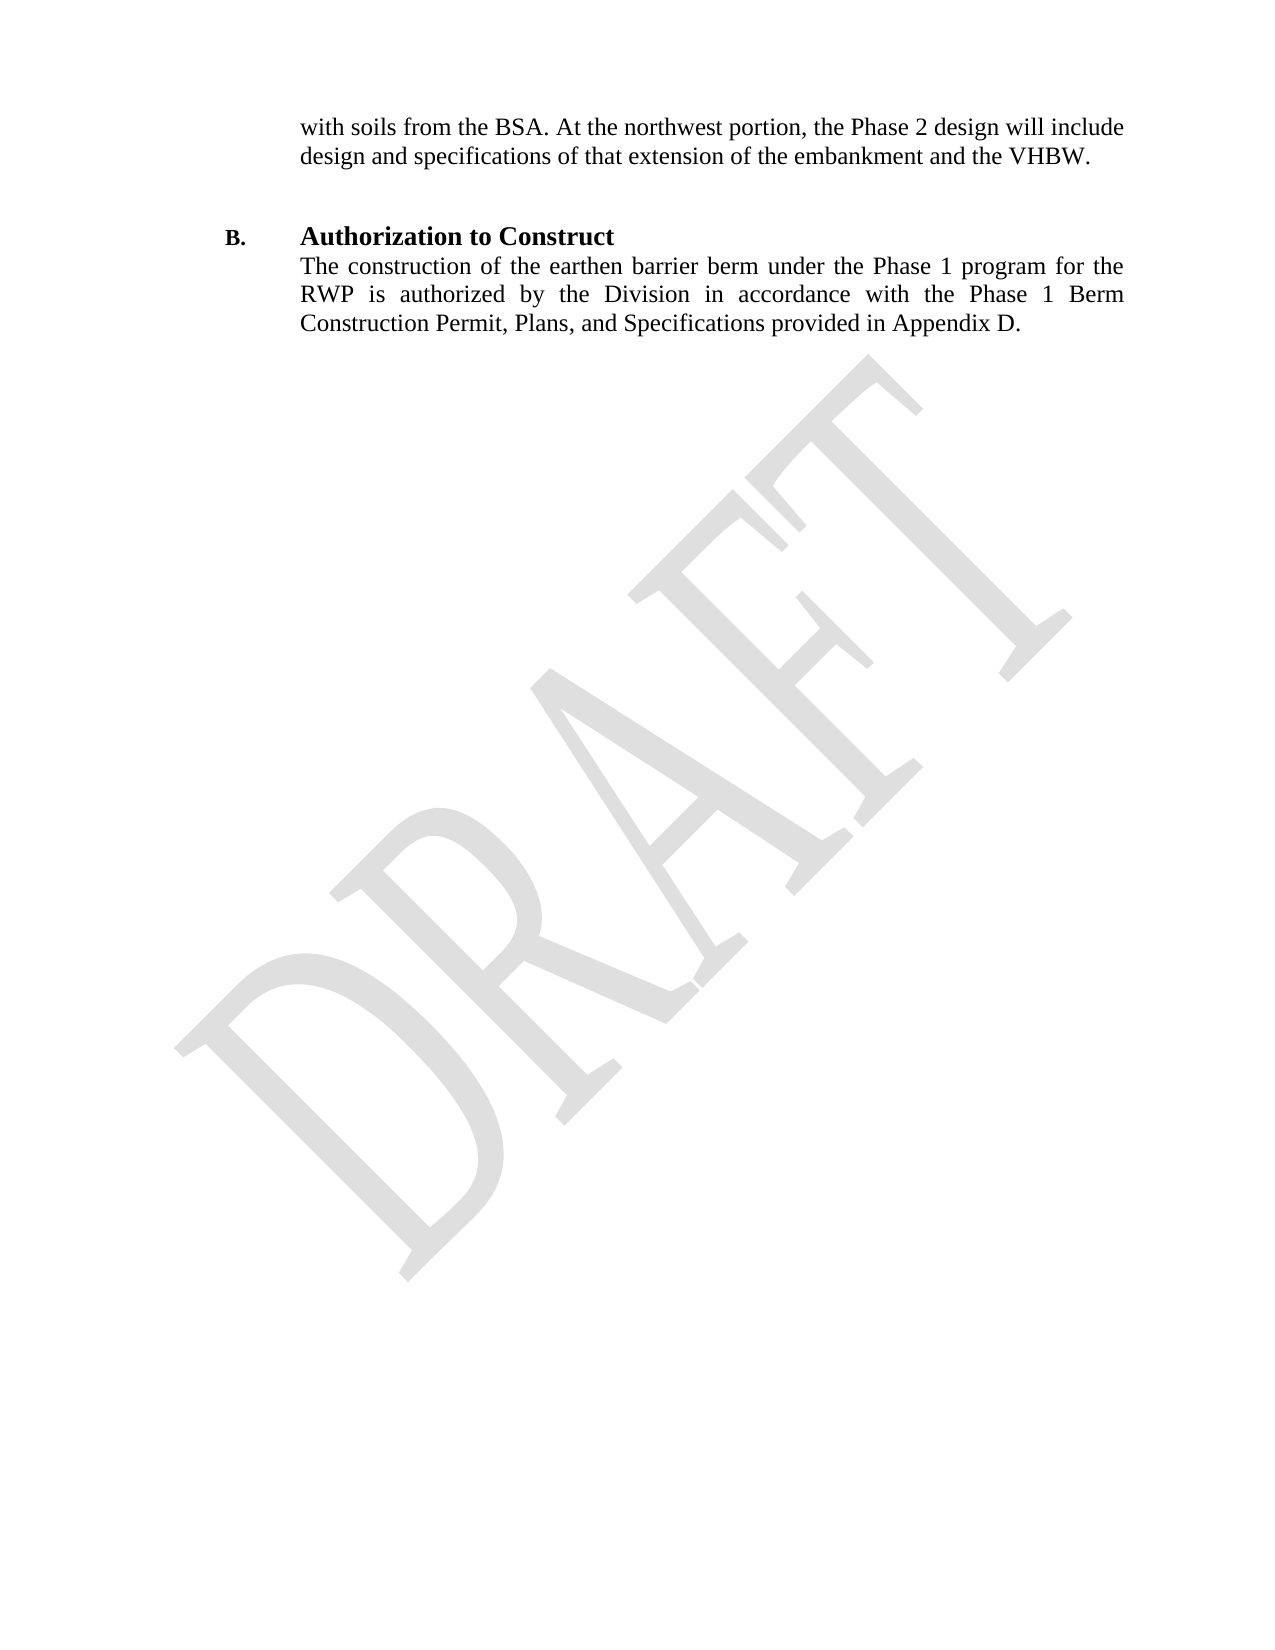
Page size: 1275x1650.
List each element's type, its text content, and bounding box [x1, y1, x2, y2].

text The construction of the earthen barrier berm under the Phase 1 program for the RWP is authorized by the Division in accordance with the Phase 1 Berm Construction Permit, Plans, and Specifications provided in Appendix D. [300, 251, 1125, 337]
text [300, 112, 1125, 170]
subtitle Authorization to Construct [225, 219, 1125, 251]
